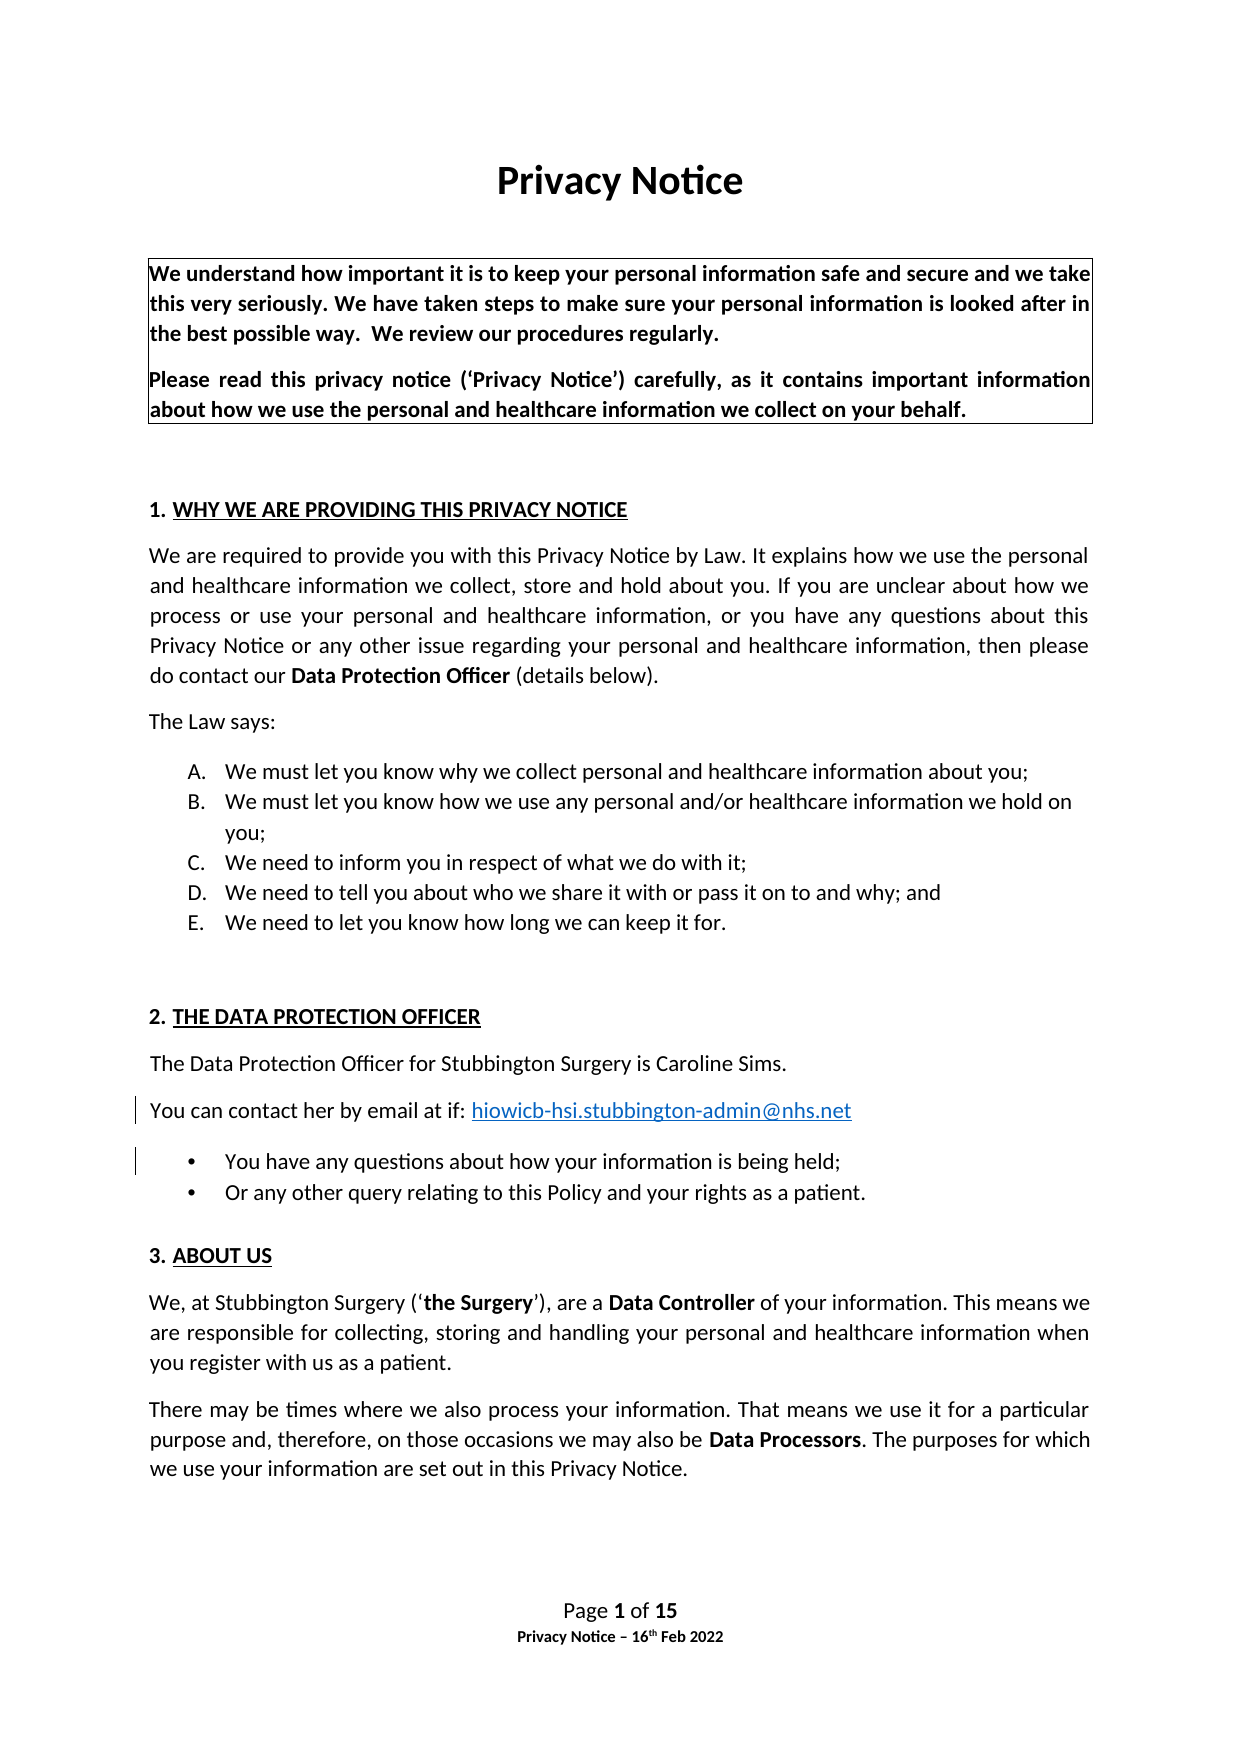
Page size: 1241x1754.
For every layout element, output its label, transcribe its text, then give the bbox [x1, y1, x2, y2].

text The Data Protection Officer for Stubbington Surgery is Caroline Sims. [150, 1049, 1042, 1077]
text We understand how important it is to keep your personal information safe and secure and we take this very seriously. We have taken steps to make sure your personal information is looked after in the best possible way. We review our procedures regularly. [149, 259, 1092, 347]
text The Law says: [148, 707, 1091, 736]
text There may be times where we also process your information. That means we use it for a particular purpose and, therefore, on those occasions we may also be Data Processors. The purposes for which we use your information are set out in this Privacy Notice. [148, 1395, 1091, 1483]
list We need to inform you in respect of what we do with it; [187, 848, 1091, 876]
list You have any questions about how your information is being held; [187, 1147, 1091, 1175]
list We must let you know how we use any personal and/or healthcare information we hold on you; [187, 787, 1091, 846]
list Or any other query relating to this Policy and your rights as a patient. [187, 1178, 1091, 1206]
text Privacy Notice [150, 154, 1090, 205]
text Please read this privacy notice (‘Privacy Notice’) carefully, as it contains important information about how we use the personal and healthcare information we collect on your behalf. [149, 364, 1092, 423]
subtitle 1. WHY WE ARE PROVIDING THIS PRIVACY NOTICE [148, 495, 1091, 523]
list We need to let you know how long we can keep it for. [187, 908, 1091, 936]
subtitle 3. ABOUT US [148, 1241, 1091, 1269]
text We, at Stubbington Surgery (‘the Surgery’), are a Data Controller of your information. This means we are responsible for collecting, storing and handling your personal and healthcare information when you register with us as a patient. [148, 1288, 1091, 1376]
subtitle 2. THE DATA PROTECTION OFFICER [148, 1002, 1091, 1030]
text We are required to provide you with this Privacy Notice by Law. It explains how we use the personal and healthcare information we collect, store and hold about you. If you are unclear about how we process or use your personal and healthcare information, or you have any questions about this Privacy Notice or any other issue regarding your personal and healthcare information, then please do contact our Data Protection Officer (details below). [148, 541, 1091, 689]
list We must let you know why we collect personal and healthcare information about you; [187, 757, 1091, 786]
list We need to tell you about who we share it with or pass it on to and why; and [187, 878, 1091, 906]
text You can contact her by email at if: hiowicb-hsi.stubbington-admin@nhs.net [150, 1096, 1042, 1124]
